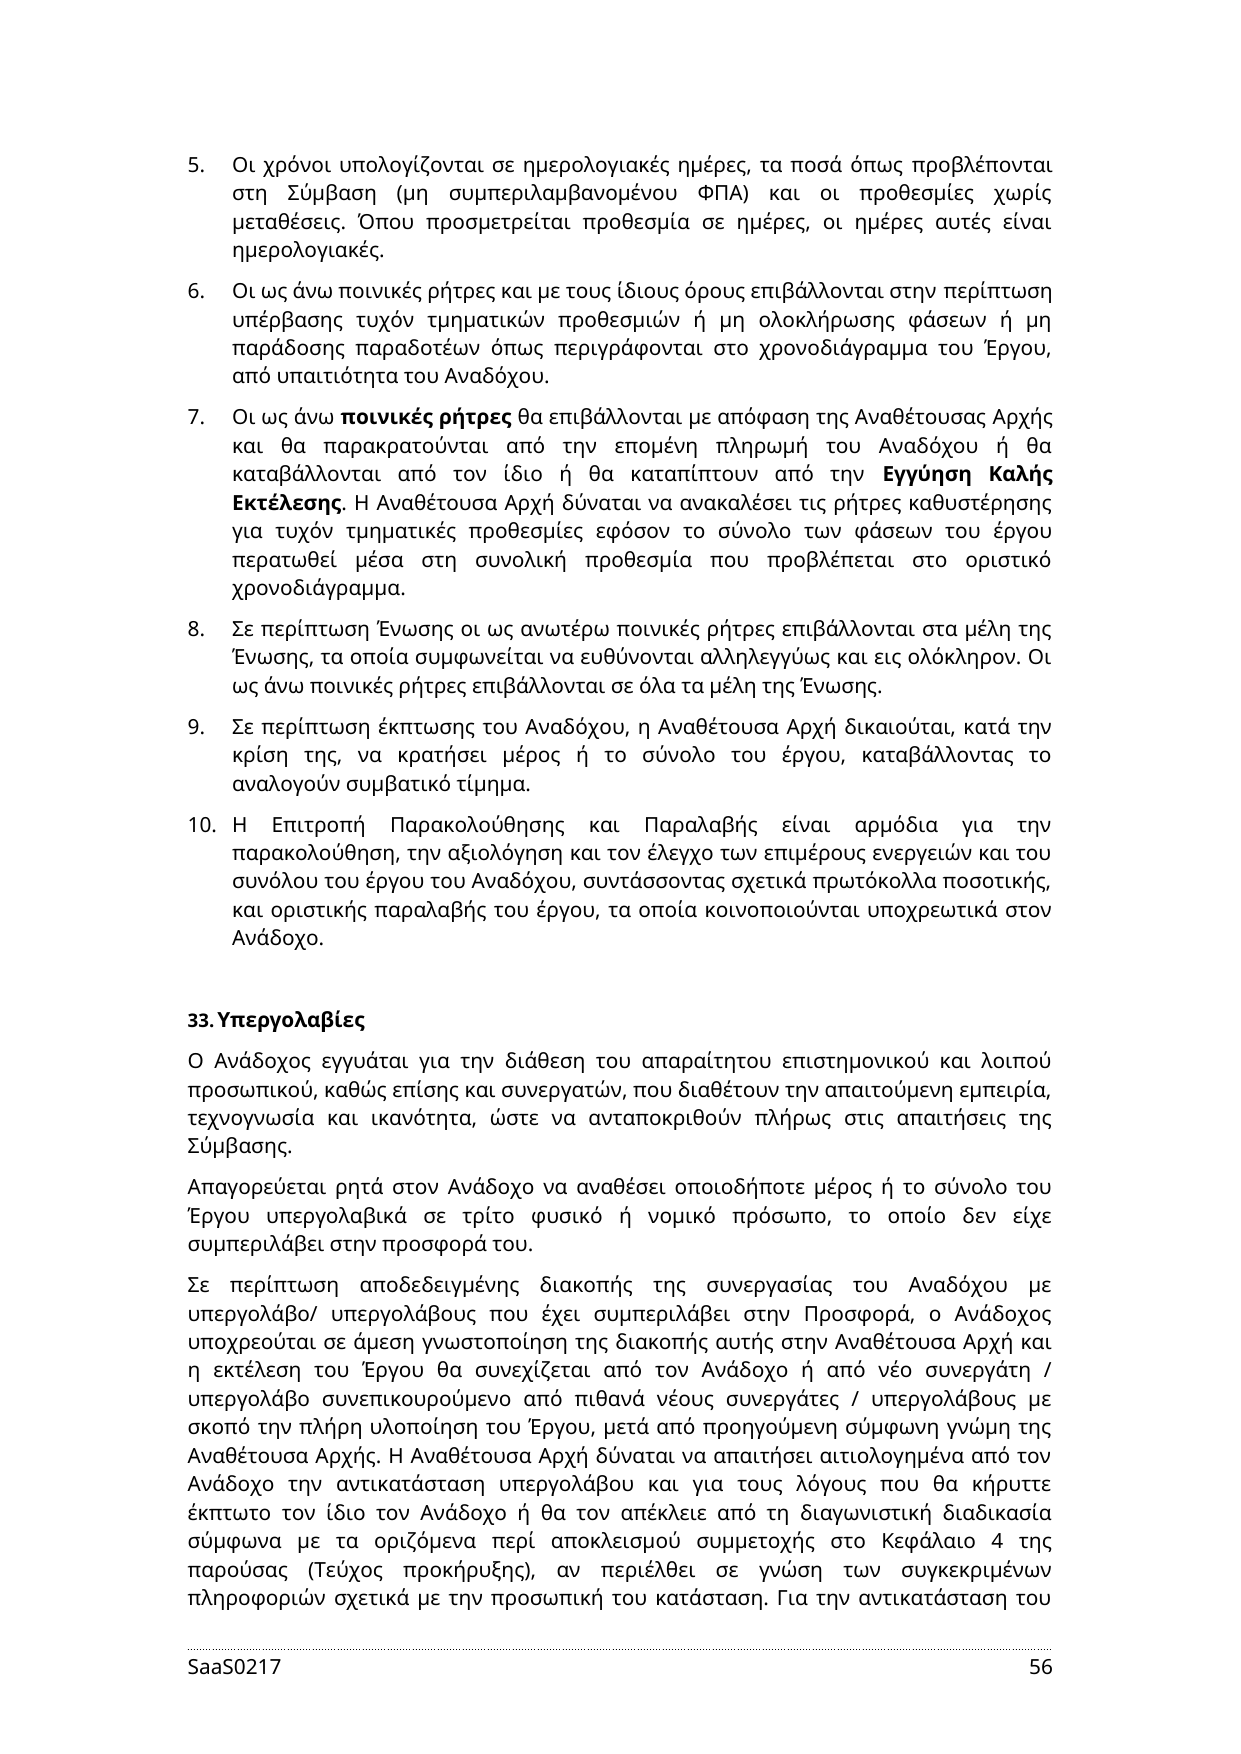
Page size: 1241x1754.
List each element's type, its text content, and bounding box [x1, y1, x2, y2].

list Σε περίπτωση Ένωσης οι ως ανωτέρω ποινικές ρήτρες επιβάλλονται στα μέλη της Ένωσης, τα οποία συμφωνείται να ευθύνονται αλληλεγγύως και εις ολόκληρον. Οι ως άνω ποινικές ρήτρες επιβάλλονται σε όλα τα μέλη της Ένωσης. [187, 614, 1053, 699]
list Σε περίπτωση έκπτωσης του Αναδόχου, η Αναθέτουσα Αρχή δικαιούται, κατά την κρίση της, να κρατήσει μέρος ή το σύνολο του έργου, καταβάλλοντας το αναλογούν συμβατικό τίμημα. [187, 712, 1053, 797]
list Οι ως άνω ποινικές ρήτρες και με τους ίδιους όρους επιβάλλονται στην περίπτωση υπέρβασης τυχόν τμηματικών προθεσμιών ή μη ολοκλήρωσης φάσεων ή μη παράδοσης παραδοτέων όπως περιγράφονται στο χρονοδιάγραμμα του Έργου, από υπαιτιότητα του Αναδόχου. [187, 276, 1053, 390]
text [187, 1270, 1053, 1612]
list Οι χρόνοι υπολογίζονται σε ημερολογιακές ημέρες, τα ποσά όπως προβλέπονται στη Σύμβαση (μη συμπεριλαμβανομένου ΦΠΑ) και οι προθεσμίες χωρίς μεταθέσεις. Όπου προσμετρείται προθεσμία σε ημέρες, οι ημέρες αυτές είναι ημερολογιακές. [187, 150, 1053, 264]
list Οι ως άνω ποινικές ρήτρες θα επιβάλλονται με απόφαση της Αναθέτουσας Αρχής και θα παρακρατούνται από την επομένη πληρωμή του Αναδόχου ή θα καταβάλλονται από τον ίδιο ή θα καταπίπτουν από την Εγγύηση Καλής Εκτέλεσης. Η Αναθέτουσα Αρχή δύναται να ανακαλέσει τις ρήτρες καθυστέρησης για τυχόν τμηματικές προθεσμίες εφόσον το σύνολο των φάσεων του έργου περατωθεί μέσα στη συνολική προθεσμία που προβλέπεται στο οριστικό χρονοδιάγραμμα. [187, 402, 1053, 602]
list Η Επιτροπή Παρακολούθησης και Παραλαβής είναι αρμόδια για την παρακολούθηση, την αξιολόγηση και τον έλεγχο των επιμέρους ενεργειών και του συνόλου του έργου του Αναδόχου, συντάσσοντας σχετικά πρωτόκολλα ποσοτικής, και οριστικής παραλαβής του έργου, τα οποία κοινοποιούνται υποχρεωτικά στον Ανάδοχο. [187, 810, 1053, 952]
text Ο Ανάδοχος εγγυάται για την διάθεση του απαραίτητου επιστημονικού και λοιπού προσωπικού, καθώς επίσης και συνεργατών, που διαθέτουν την απαιτούμενη εμπειρία, τεχνογνωσία και ικανότητα, ώστε να ανταποκριθούν πλήρως στις απαιτήσεις της Σύμβασης. [187, 1046, 1053, 1160]
text Απαγορεύεται ρητά στον Ανάδοχο να αναθέσει οποιοδήποτε μέρος ή το σύνολο του Έργου υπεργολαβικά σε τρίτο φυσικό ή νομικό πρόσωπο, το οποίο δεν είχε συμπεριλάβει στην προσφορά του. [187, 1172, 1053, 1258]
subtitle Υπεργολαβίες [187, 1005, 1053, 1034]
